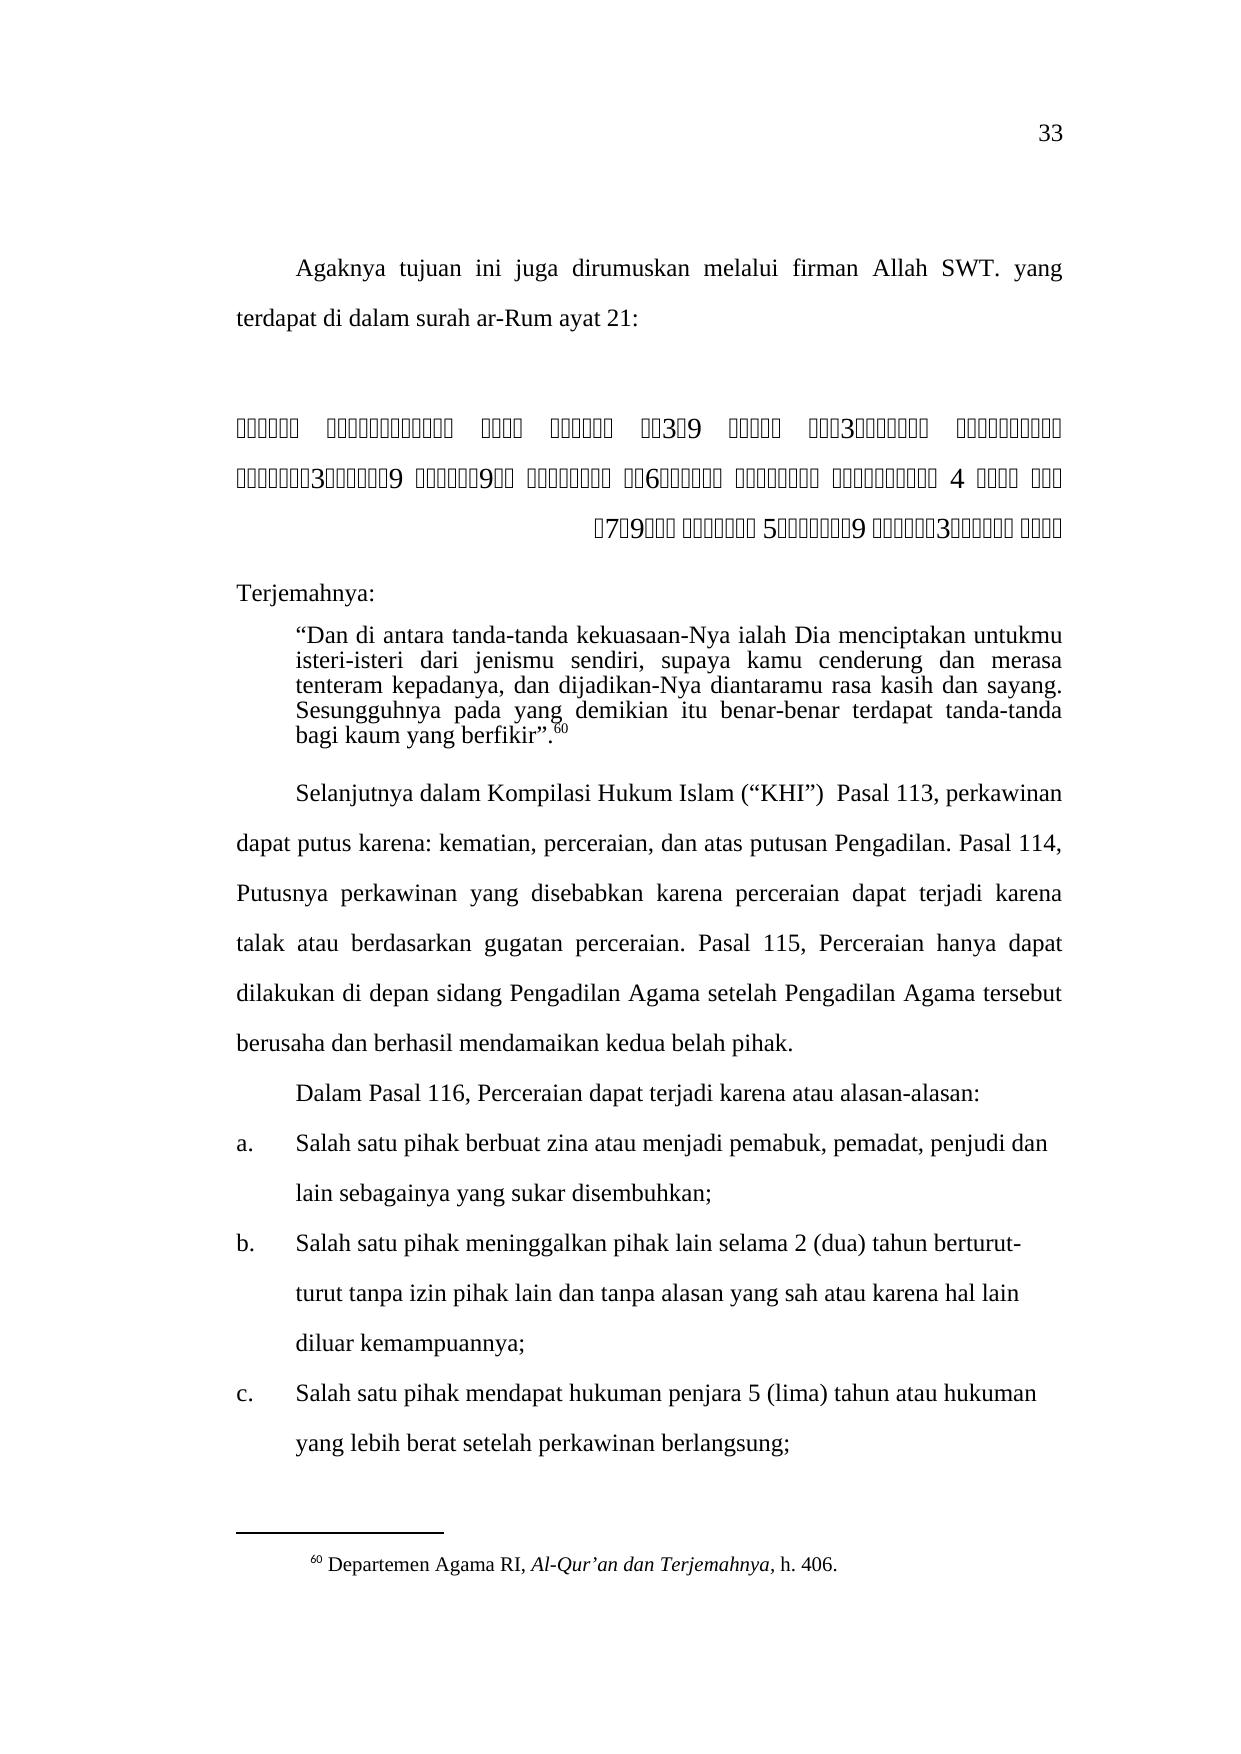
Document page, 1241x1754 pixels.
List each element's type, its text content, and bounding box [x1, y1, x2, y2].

text Agaknya tujuan ini juga dirumuskan melalui firman Allah SWT. yang terdapat di dalam surah ar-Rum ayat 21: [236, 236, 1063, 336]
text Selanjutnya dalam Kompilasi Hukum Islam (“KHI”) Pasal 113, perkawinan dapat putus karena: kematian, perceraian, dan atas putusan Pengadilan. Pasal 114, Putusnya perkawinan yang disebabkan karena perceraian dapat terjadi karena talak atau berdasarkan gugatan perceraian. Pasal 115, Perceraian hanya dapat dilakukan di depan sidang Pengadilan Agama setelah Pengadilan Agama tersebut berusaha dan berhasil mendamaikan kedua belah pihak. [236, 761, 1063, 1061]
text Dalam Pasal 116, Perceraian dapat terjadi karena atau alasan-alasan: [236, 1061, 1063, 1111]
text “Dan di antara tanda-tanda kekuasaan-Nya ialah Dia menciptakan untukmu isteri-isteri dari jenismu sendiri, supaya kamu cenderung dan merasa tenteram kepadanya, dan dijadikan-Nya diantaramu rasa kasih dan sayang. Sesungguhnya pada yang demikian itu benar-benar terdapat tanda-tanda bagi kaum yang berfikir”. [295, 624, 1063, 749]
text Terjemahnya: [236, 561, 1063, 611]
list Salah satu pihak berbuat zina atau menjadi pemabuk, pemadat, penjudi dan lain sebagainya yang sukar disembuhkan; [236, 1111, 1063, 1211]
list Salah satu pihak meninggalkan pihak lain selama 2 (dua) tahun berturut-turut tanpa izin pihak lain dan tanpa alasan yang sah atau karena hal lain diluar kemampuannya; [236, 1211, 1063, 1361]
list Salah satu pihak mendapat hukuman penjara 5 (lima) tahun atau hukuman yang lebih berat setelah perkawinan berlangsung; [236, 1361, 1063, 1461]
